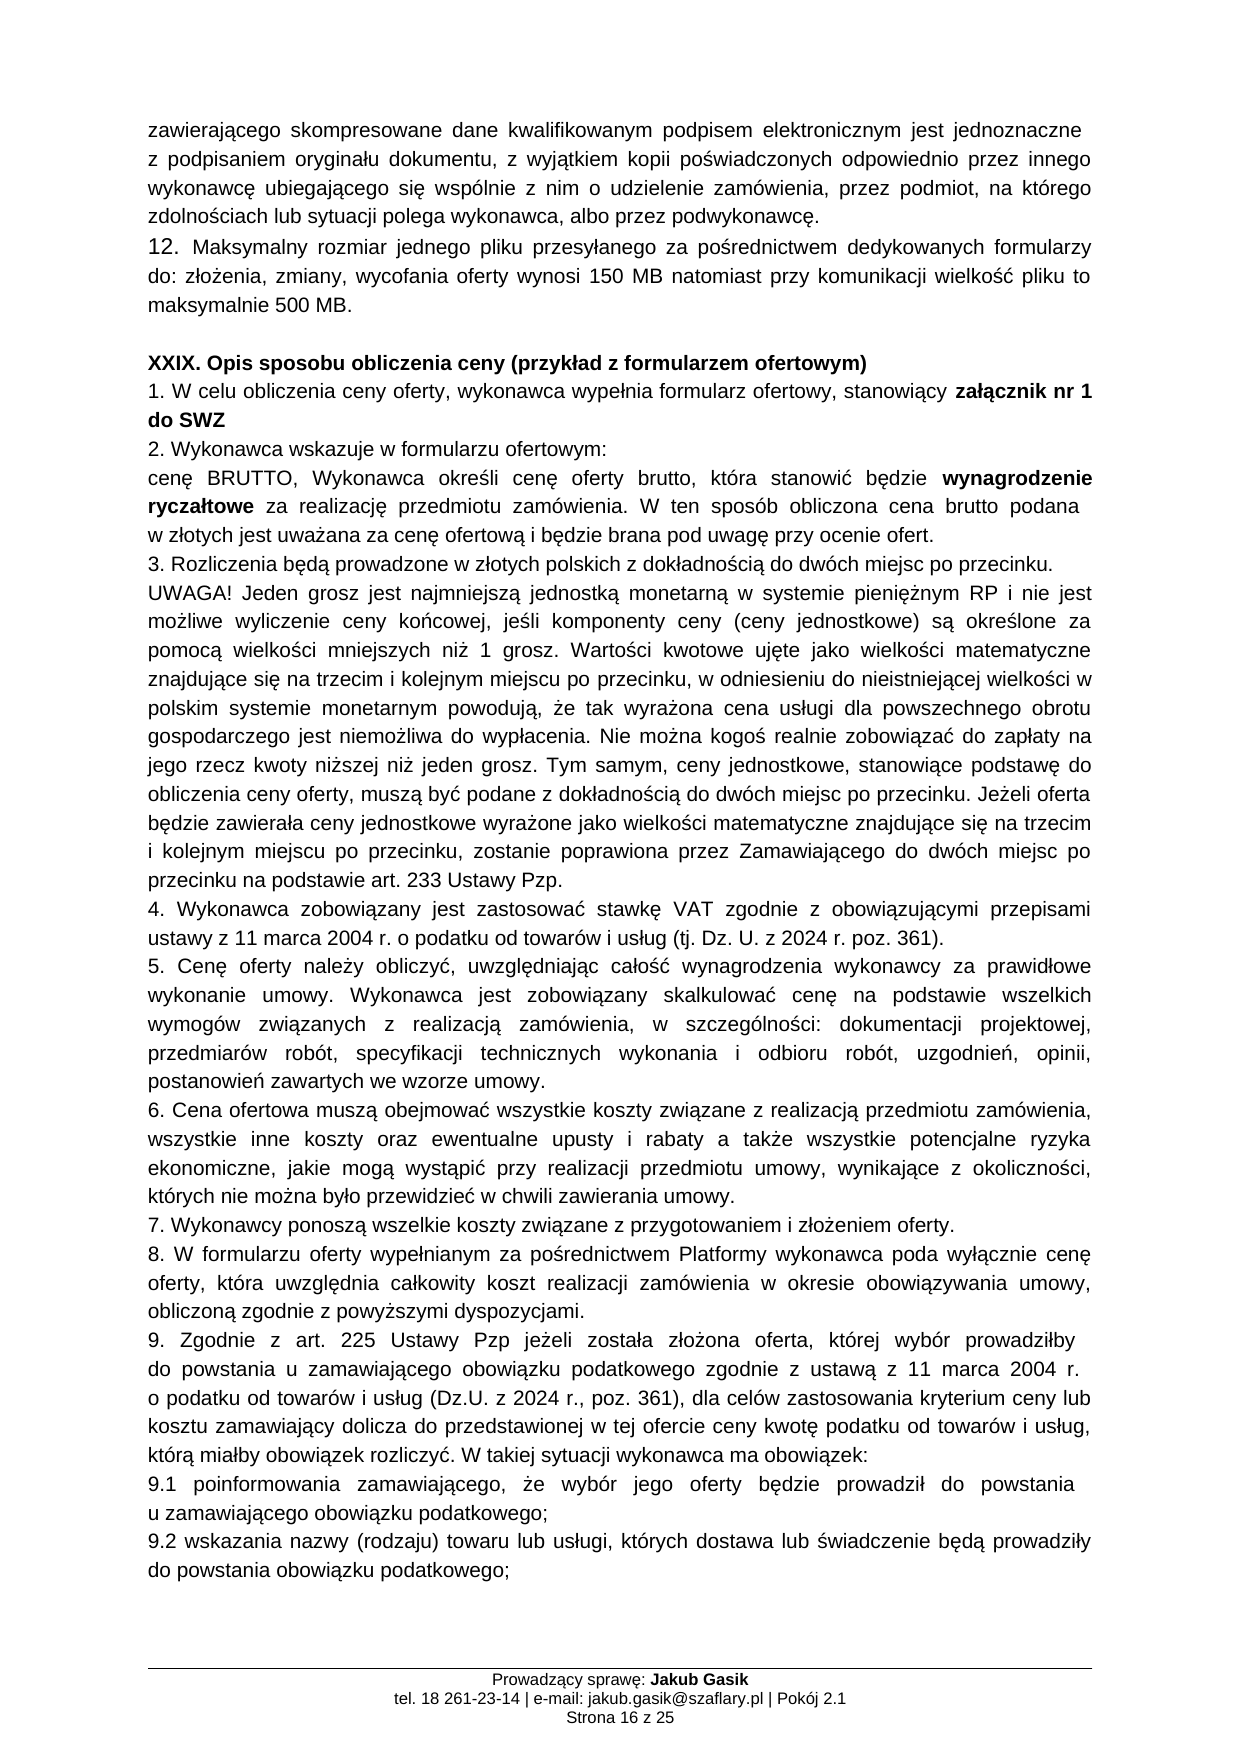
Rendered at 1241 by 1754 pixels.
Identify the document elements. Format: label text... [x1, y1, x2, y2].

text 9.2 wskazania nazwy (rodzaju) towaru lub usługi, których dostawa lub świadczenie będą prowadziły do powstania obowiązku podatkowego; [148, 1529, 1092, 1582]
text 9. Zgodnie z art. 225 Ustawy Pzp jeżeli została złożona oferta, której wybór prowadziłby do powstania u zamawiającego obowiązku podatkowego zgodnie z ustawą z 11 marca 2004 r. o podatku od towarów i usług (Dz.U. z 2024 r., poz. 361), dla celów zastosowania kryterium ceny lub kosztu zamawiający dolicza do przedstawionej w tej ofercie ceny kwotę podatku od towarów i usług, którą miałby obowiązek rozliczyć. W takiej sytuacji wykonawca ma obowiązek: [148, 1328, 1092, 1467]
text 9.1 poinformowania zamawiającego, że wybór jego oferty będzie prowadził do powstania u zamawiającego obowiązku podatkowego; [148, 1472, 1092, 1524]
text 2. Wykonawca wskazuje w formularzu ofertowym: [148, 437, 1092, 461]
text 1. W celu obliczenia ceny oferty, wykonawca wypełnia formularz ofertowy, stanowiący załącznik nr 1 do SWZ [148, 379, 1092, 432]
list Maksymalny rozmiar jednego pliku przesyłanego za pośrednictwem dedykowanych formularzy do: złożenia, zmiany, wycofania oferty wynosi 150 MB natomiast przy komunikacji wielkość pliku to maksymalnie 500 MB. [148, 233, 1092, 317]
text 8. W formularzu oferty wypełnianym za pośrednictwem Platformy wykonawca poda wyłącznie cenę oferty, która uwzględnia całkowity koszt realizacji zamówienia w okresie obowiązywania umowy, obliczoną zgodnie z powyższymi dyspozycjami. [148, 1242, 1092, 1323]
text cenę BRUTTO, Wykonawca określi cenę oferty brutto, która stanowić będzie wynagrodzenie ryczałtowe za realizację przedmiotu zamówienia. W ten sposób obliczona cena brutto podana w złotych jest uważana za cenę ofertową i będzie brana pod uwagę przy ocenie ofert. [148, 466, 1092, 547]
text 6. Cena ofertowa muszą obejmować wszystkie koszty związane z realizacją przedmiotu zamówienia, wszystkie inne koszty oraz ewentualne upusty i rabaty a także wszystkie potencjalne ryzyka ekonomiczne, jakie mogą wystąpić przy realizacji przedmiotu umowy, wynikające z okoliczności, których nie można było przewidzieć w chwili zawierania umowy. [148, 1098, 1092, 1208]
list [148, 118, 1092, 228]
text 5. Cenę oferty należy obliczyć, uwzględniając całość wynagrodzenia wykonawcy za prawidłowe wykonanie umowy. Wykonawca jest zobowiązany skalkulować cenę na podstawie wszelkich wymogów związanych z realizacją zamówienia, w szczególności: dokumentacji projektowej, przedmiarów robót, specyfikacji technicznych wykonania i odbioru robót, uzgodnień, opinii, postanowień zawartych we wzorze umowy. [148, 954, 1092, 1093]
text 4. Wykonawca zobowiązany jest zastosować stawkę VAT zgodnie z obowiązującymi przepisami ustawy z 11 marca 2004 r. o podatku od towarów i usług (tj. Dz. U. z 2024 r. poz. 361). [148, 897, 1092, 949]
text XXIX. Opis sposobu obliczenia ceny (przykład z formularzem ofertowym) [148, 351, 1092, 374]
text 7. Wykonawcy ponoszą wszelkie koszty związane z przygotowaniem i złożeniem oferty. [148, 1213, 1092, 1237]
text UWAGA! Jeden grosz jest najmniejszą jednostką monetarną w systemie pieniężnym RP i nie jest możliwe wyliczenie ceny końcowej, jeśli komponenty ceny (ceny jednostkowe) są określone za pomocą wielkości mniejszych niż 1 grosz. Wartości kwotowe ujęte jako wielkości matematyczne znajdujące się na trzecim i kolejnym miejscu po przecinku, w odniesieniu do nieistniejącej wielkości w polskim systemie monetarnym powodują, że tak wyrażona cena usługi dla powszechnego obrotu gospodarczego jest niemożliwa do wypłacenia. Nie można kogoś realnie zobowiązać do zapłaty na jego rzecz kwoty niższej niż jeden grosz. Tym samym, ceny jednostkowe, stanowiące podstawę do obliczenia ceny oferty, muszą być podane z dokładnością do dwóch miejsc po przecinku. Jeżeli oferta będzie zawierała ceny jednostkowe wyrażone jako wielkości matematyczne znajdujące się na trzecim i kolejnym miejscu po przecinku, zostanie poprawiona przez Zamawiającego do dwóch miejsc po przecinku na podstawie art. 233 Ustawy Pzp. [148, 581, 1092, 892]
text 3. Rozliczenia będą prowadzone w złotych polskich z dokładnością do dwóch miejsc po przecinku. [148, 552, 1092, 576]
